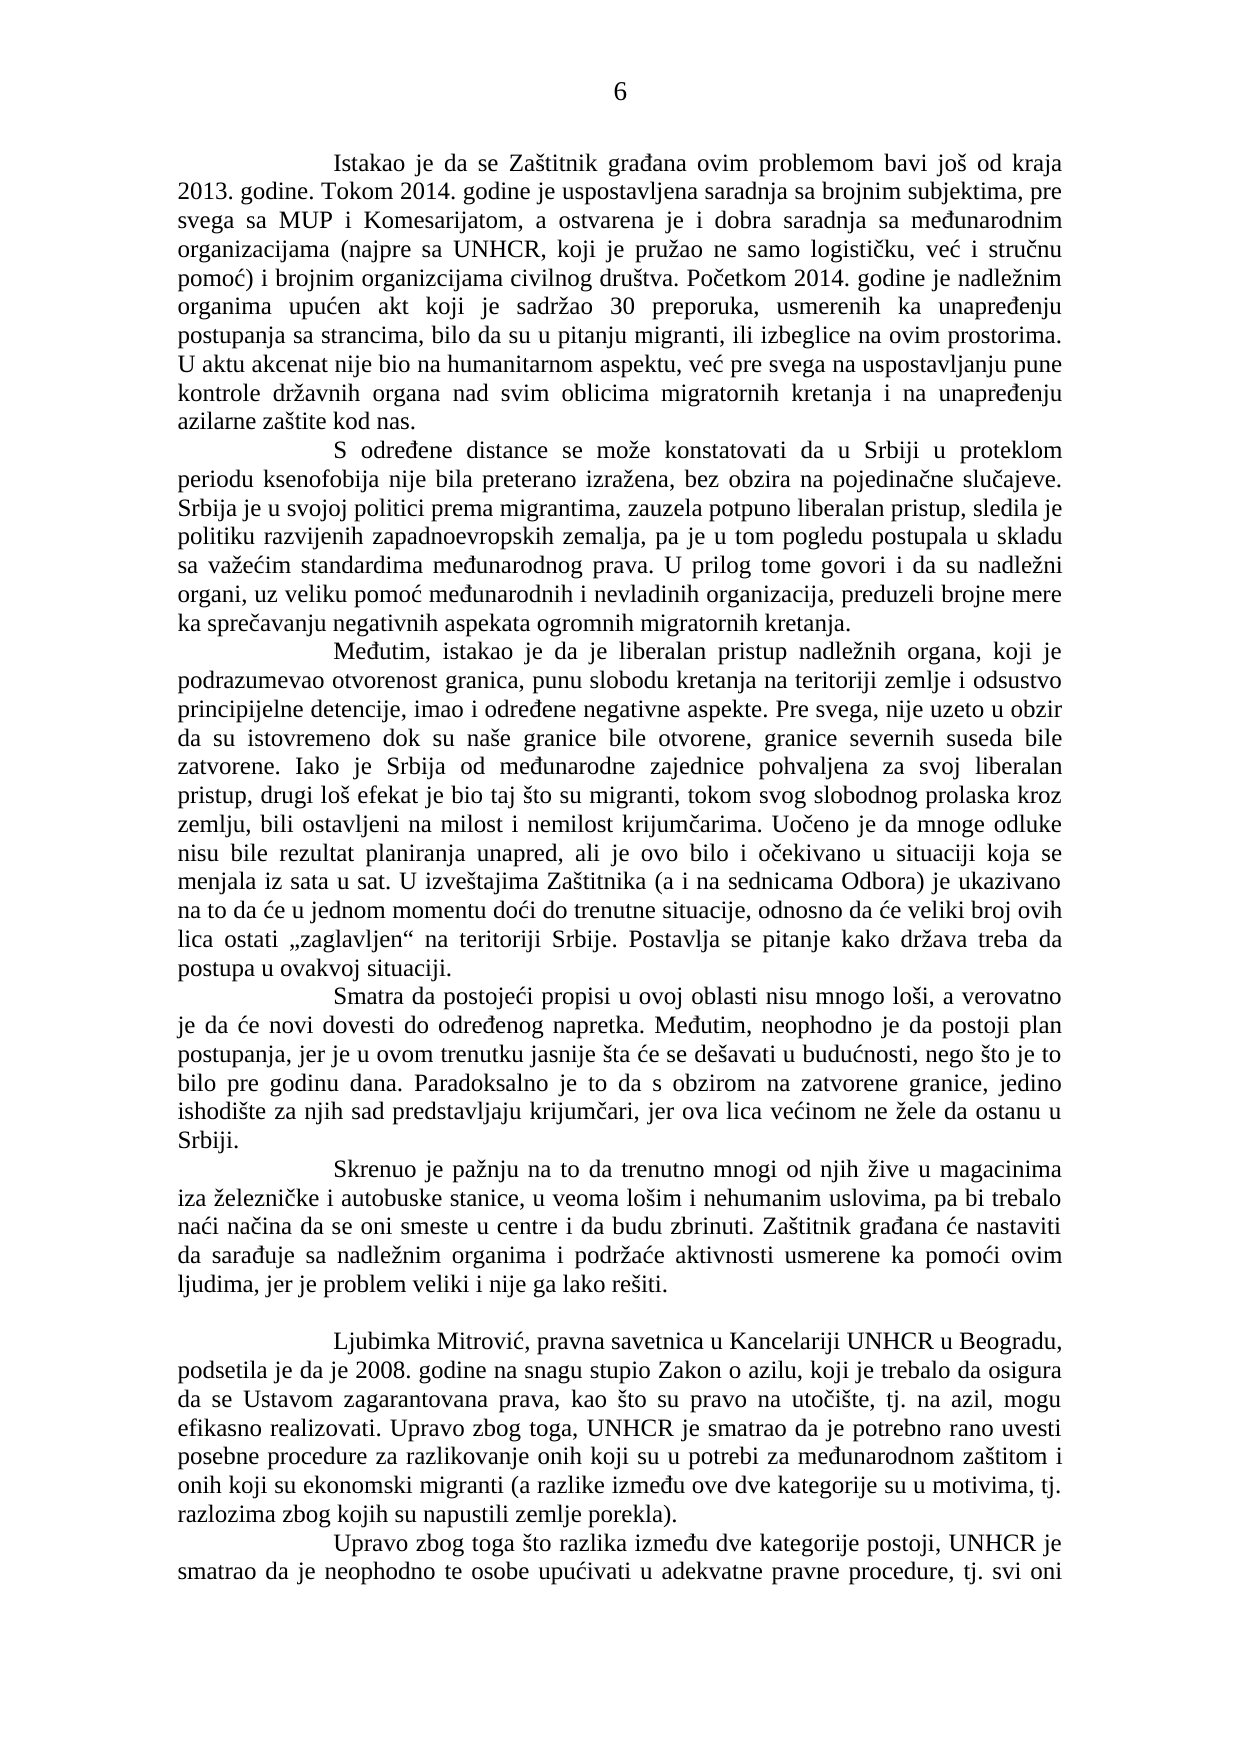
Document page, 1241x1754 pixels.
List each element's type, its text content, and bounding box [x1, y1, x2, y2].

text Ljubimka Mitrović, pravna savetnica u Kancelariji UNHCR u Beogradu, podsetila je da je 2008. godine na snagu stupio Zakon o azilu, koji je trebalo da osigura da se Ustavom zagarantovana prava, kao što su pravo na utočište, tj. na azil, mogu efikasno realizovati. Upravo zbog toga, UNHCR je smatrao da je potrebno rano uvesti posebne procedure za razlikovanje onih koji su u potrebi za međunarodnom zaštitom i onih koji su ekonomski migranti (a razlike između ove dve kategorije su u motivima, tj. razlozima zbog kojih su napustili zemlje porekla). [177, 1326, 1063, 1528]
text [177, 1528, 1063, 1585]
text Međutim, istakao je da je liberalan pristup nadležnih organa, koji je podrazumevao otvorenost granica, punu slobodu kretanja na teritoriji zemlje i odsustvo principijelne detencije, imao i određene negativne aspekte. Pre svega, nije uzeto u obzir da su istovremeno dok su naše granice bile otvorene, granice severnih suseda bile zatvorene. Iako je Srbija od međunarodne zajednice pohvaljena za svoj liberalan pristup, drugi loš efekat je bio taj što su migranti, tokom svog slobodnog prolaska kroz zemlju, bili ostavljeni na milost i nemilost krijumčarima. Uočeno je da mnoge odluke nisu bile rezultat planiranja unapred, ali je ovo bilo i očekivano u situaciji koja se menjala iz sata u sat. U izveštajima Zaštitnika (a i na sednicama Odbora) je ukazivano na to da će u jednom momentu doći do trenutne situacije, odnosno da će veliki broj ovih lica ostati „zaglavljen“ na teritoriji Srbije. Postavlja se pitanje kako država treba da postupa u ovakvoj situaciji. [177, 636, 1063, 981]
text S određene distance se može konstatovati da u Srbiji u proteklom periodu ksenofobija nije bila preterano izražena, bez obzira na pojedinačne slučajeve. Srbija je u svojoj politici prema migrantima, zauzela potpuno liberalan pristup, sledila je politiku razvijenih zapadnoevropskih zemalja, pa je u tom pogledu postupala u skladu sa važećim standardima međunarodnog prava. U prilog tome govori i da su nadležni organi, uz veliku pomoć međunarodnih i nevladinih organizacija, preduzeli brojne mere ka sprečavanju negativnih aspekata ogromnih migratornih kretanja. [177, 435, 1063, 636]
text Skrenuo je pažnju na to da trenutno mnogi od njih žive u magacinima iza železničke i autobuske stanice, u veoma lošim i nehumanim uslovima, pa bi trebalo naći načina da se oni smeste u centre i da budu zbrinuti. Zaštitnik građana će nastaviti da sarađuje sa nadležnim organima i podržaće aktivnosti usmerene ka pomoći ovim ljudima, jer je problem veliki i nije ga lako rešiti. [177, 1154, 1063, 1298]
text Smatra da postojeći propisi u ovoj oblasti nisu mnogo loši, a verovatno je da će novi dovesti do određenog napretka. Međutim, neophodno je da postoji plan postupanja, jer je u ovom trenutku jasnije šta će se dešavati u budućnosti, nego što je to bilo pre godinu dana. Paradoksalno je to da s obzirom na zatvorene granice, jedino ishodište za njih sad predstavljaju krijumčari, jer ova lica većinom ne žele da ostanu u Srbiji. [177, 981, 1063, 1154]
text Istakao je da se Zaštitnik građana ovim problemom bavi još od kraja 2013. godine. Tokom 2014. godine je uspostavljena saradnja sa brojnim subjektima, pre svega sa MUP i Komesarijatom, a ostvarena je i dobra saradnja sa međunarodnim organizacijama (najpre sa UNHCR, koji je pružao ne samo logističku, već i stručnu pomoć) i brojnim organizcijama civilnog društva. Početkom 2014. godine je nadležnim organima upućen akt koji je sadržao 30 preporuka, usmerenih ka unapređenju postupanja sa strancima, bilo da su u pitanju migranti, ili izbeglice na ovim prostorima. U aktu akcenat nije bio na humanitarnom aspektu, već pre svega na uspostavljanju pune kontrole državnih organa nad svim oblicima migratornih kretanja i na unapređenju azilarne zaštite kod nas. [177, 148, 1063, 435]
